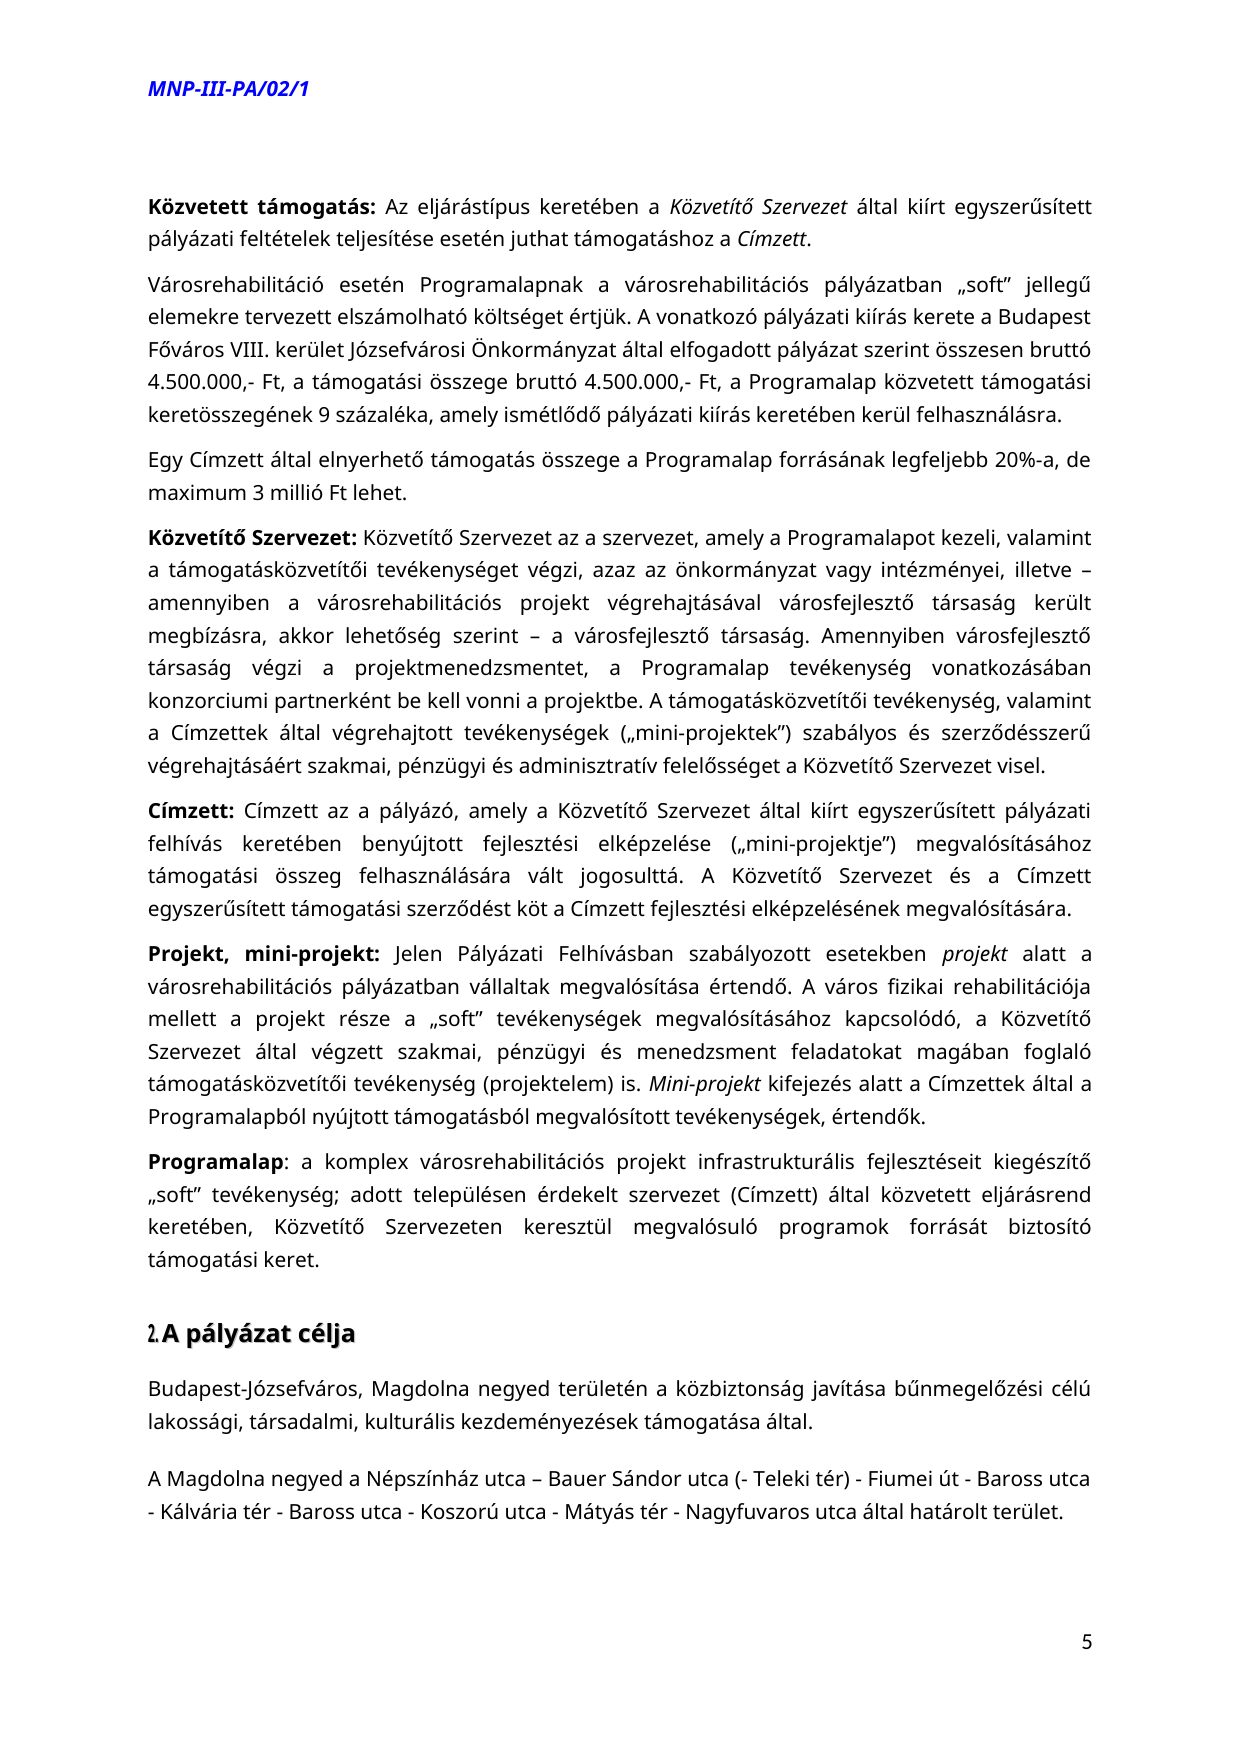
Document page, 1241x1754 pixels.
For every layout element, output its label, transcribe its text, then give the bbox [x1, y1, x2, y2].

text Közvetett támogatás: Az eljárástípus keretében a Közvetítő Szervezet által kiírt egyszerűsített pályázati feltételek teljesítése esetén juthat támogatáshoz a Címzett. [148, 192, 1092, 253]
subtitle A pályázat célja [148, 1315, 1092, 1349]
text A Magdolna negyed a Népszínház utca – Bauer Sándor utca (- Teleki tér) - Fiumei út - Baross utca - Kálvária tér - Baross utca - Koszorú utca - Mátyás tér - Nagyfuvaros utca által határolt terület. [148, 1464, 1092, 1526]
text Projekt, mini-projekt: Jelen Pályázati Felhívásban szabályozott esetekben projekt alatt a városrehabilitációs pályázatban vállaltak megvalósítása értendő. A város fizikai rehabilitációja mellett a projekt része a „soft” tevékenységek megvalósításához kapcsolódó, a Közvetítő Szervezet által végzett szakmai, pénzügyi és menedzsment feladatokat magában foglaló támogatásközvetítői tevékenység (projektelem) is. Mini-projekt kifejezés alatt a Címzettek által a Programalapból nyújtott támogatásból megvalósított tevékenységek, értendők. [148, 939, 1092, 1131]
text Városrehabilitáció esetén Programalapnak a városrehabilitációs pályázatban „soft” jellegű elemekre tervezett elszámolható költséget értjük. A vonatkozó pályázati kiírás kerete a Budapest Főváros VIII. kerület Józsefvárosi Önkormányzat által elfogadott pályázat szerint összesen bruttó 4.500.000,- Ft, a támogatási összege bruttó 4.500.000,- Ft, a Programalap közvetett támogatási keretösszegének 9 százaléka, amely ismétlődő pályázati kiírás keretében kerül felhasználásra. [148, 270, 1092, 428]
text Címzett: Címzett az a pályázó, amely a Közvetítő Szervezet által kiírt egyszerűsített pályázati felhívás keretében benyújtott fejlesztési elképzelése („mini-projektje”) megvalósításához támogatási összeg felhasználására vált jogosulttá. A Közvetítő Szervezet és a Címzett egyszerűsített támogatási szerződést köt a Címzett fejlesztési elképzelésének megvalósítására. [148, 796, 1092, 922]
text Budapest-Józsefváros, Magdolna negyed területén a közbiztonság javítása bűnmegelőzési célú lakossági, társadalmi, kulturális kezdeményezések támogatása által. [148, 1374, 1092, 1435]
text Programalap: a komplex városrehabilitációs projekt infrastrukturális fejlesztéseit kiegészítő „soft” tevékenység; adott településen érdekelt szervezet (Címzett) által közvetett eljárásrend keretében, Közvetítő Szervezeten keresztül megvalósuló programok forrását biztosító támogatási keret. [148, 1147, 1092, 1273]
text Egy Címzett által elnyerhető támogatás összege a Programalap forrásának legfeljebb 20%-a, de maximum 3 millió Ft lehet. [148, 445, 1092, 506]
text Közvetítő Szervezet: Közvetítő Szervezet az a szervezet, amely a Programalapot kezeli, valamint a támogatásközvetítői tevékenységet végzi, azaz az önkormányzat vagy intézményei, illetve – amennyiben a városrehabilitációs projekt végrehajtásával városfejlesztő társaság került megbízásra, akkor lehetőség szerint – a városfejlesztő társaság. Amennyiben városfejlesztő társaság végzi a projektmenedzsmentet, a Programalap tevékenység vonatkozásában konzorciumi partnerként be kell vonni a projektbe. A támogatásközvetítői tevékenység, valamint a Címzettek által végrehajtott tevékenységek („mini-projektek”) szabályos és szerződésszerű végrehajtásáért szakmai, pénzügyi és adminisztratív felelősséget a Közvetítő Szervezet visel. [148, 523, 1092, 779]
